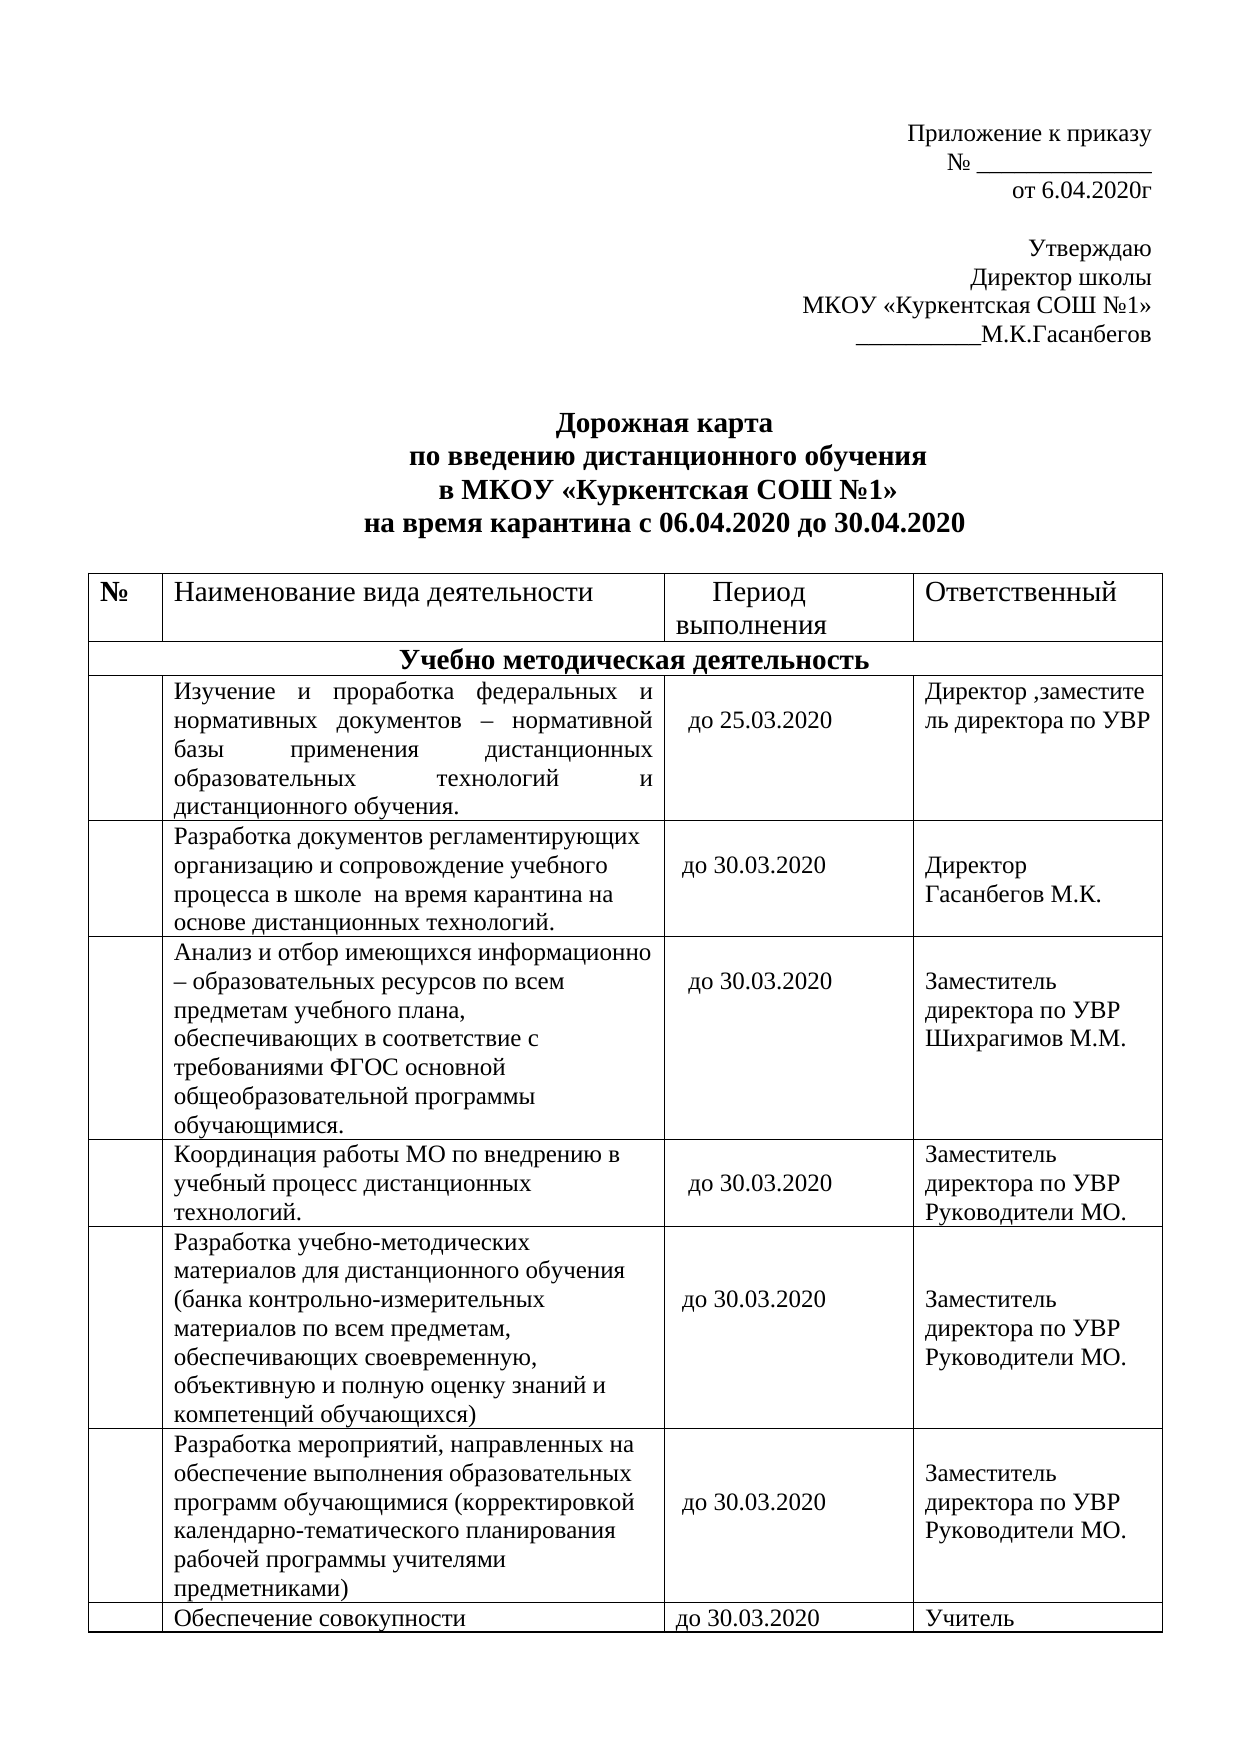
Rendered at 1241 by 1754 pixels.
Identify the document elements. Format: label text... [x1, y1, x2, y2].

table_cell [89, 1140, 162, 1226]
table_cell Заместитель директора по УВР Руководители МО. [914, 1140, 1162, 1226]
table_cell [89, 1227, 162, 1428]
text Приложение к приказу [177, 118, 1152, 147]
table_cell Заместитель директора по УВР Руководители МО. [914, 1429, 1162, 1602]
table_cell Координация работы МО по внедрению в учебный процесс дистанционных технологий. [163, 1140, 664, 1226]
table_cell до 30.03.2020 [665, 821, 913, 936]
table_cell Учебно методическая деятельность [89, 642, 1162, 675]
table_cell [89, 937, 162, 1138]
text № ______________ [177, 147, 1152, 176]
text от 6.04.2020г [177, 176, 1152, 204]
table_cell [914, 1603, 1162, 1631]
table_header № [89, 574, 162, 641]
text на время карантина с 06.04.2020 до 30.04.2020 [177, 506, 1152, 539]
text Дорожная карта [177, 405, 1152, 438]
table_cell Анализ и отбор имеющихся информационно – образовательных ресурсов по всем предметам учебного плана, обеспечивающих в соответствие с требованиями ФГОС основной общеобразовательной программы обучающимися. [163, 937, 664, 1138]
table_cell Директор Гасанбегов М.К. [914, 821, 1162, 936]
table_cell Разработка учебно-методических материалов для дистанционного обучения (банка контрольно-измерительных материалов по всем предметам, обеспечивающих своевременную, объективную и полную оценку знаний и компетенций обучающихся) [163, 1227, 664, 1428]
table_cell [163, 1603, 664, 1631]
table_cell [89, 1429, 162, 1602]
text МКОУ «Куркентская СОШ №1» [177, 291, 1152, 319]
table_cell до 30.03.2020 [665, 937, 913, 1138]
table_cell Заместитель директора по УВР Руководители МО. [914, 1227, 1162, 1428]
table_cell Разработка мероприятий, направленных на обеспечение выполнения образовательных программ обучающимися (корректировкой календарно-тематического планирования рабочей программы учителями предметниками) [163, 1429, 664, 1602]
table_cell до 30.03.2020 [665, 1227, 913, 1428]
table_cell до 30.03.2020 [665, 1140, 913, 1226]
table_cell до 30.03.2020 [665, 1429, 913, 1602]
table_cell Разработка документов регламентирующих организацию и сопровождение учебного процесса в школе на время карантина на основе дистанционных технологий. [163, 821, 664, 936]
table_cell [89, 821, 162, 936]
table_cell Заместитель директора по УВР Шихрагимов М.М. [914, 937, 1162, 1138]
text __________М.К.Гасанбегов [177, 319, 1152, 348]
table_cell Директор ,заместитель директора по УВР [914, 676, 1162, 820]
text Утверждаю [177, 233, 1152, 262]
table_cell Изучение и проработка федеральных и нормативных документов – нормативной базы применения дистанционных образовательных технологий и дистанционного обучения. [163, 676, 664, 820]
text по введению дистанционного обучения [177, 438, 1152, 472]
table_header Ответственный [914, 574, 1162, 641]
table_header Наименование вида деятельности [163, 574, 664, 641]
table_cell [89, 1603, 162, 1631]
table_cell до 30.03.2020 [665, 1603, 913, 1631]
text Директор школы [177, 262, 1152, 291]
table_cell [89, 676, 162, 820]
table_cell до 25.03.2020 [665, 676, 913, 820]
text в МКОУ «Куркентская СОШ №1» [177, 472, 1152, 506]
table_header Период выполнения [665, 574, 913, 641]
